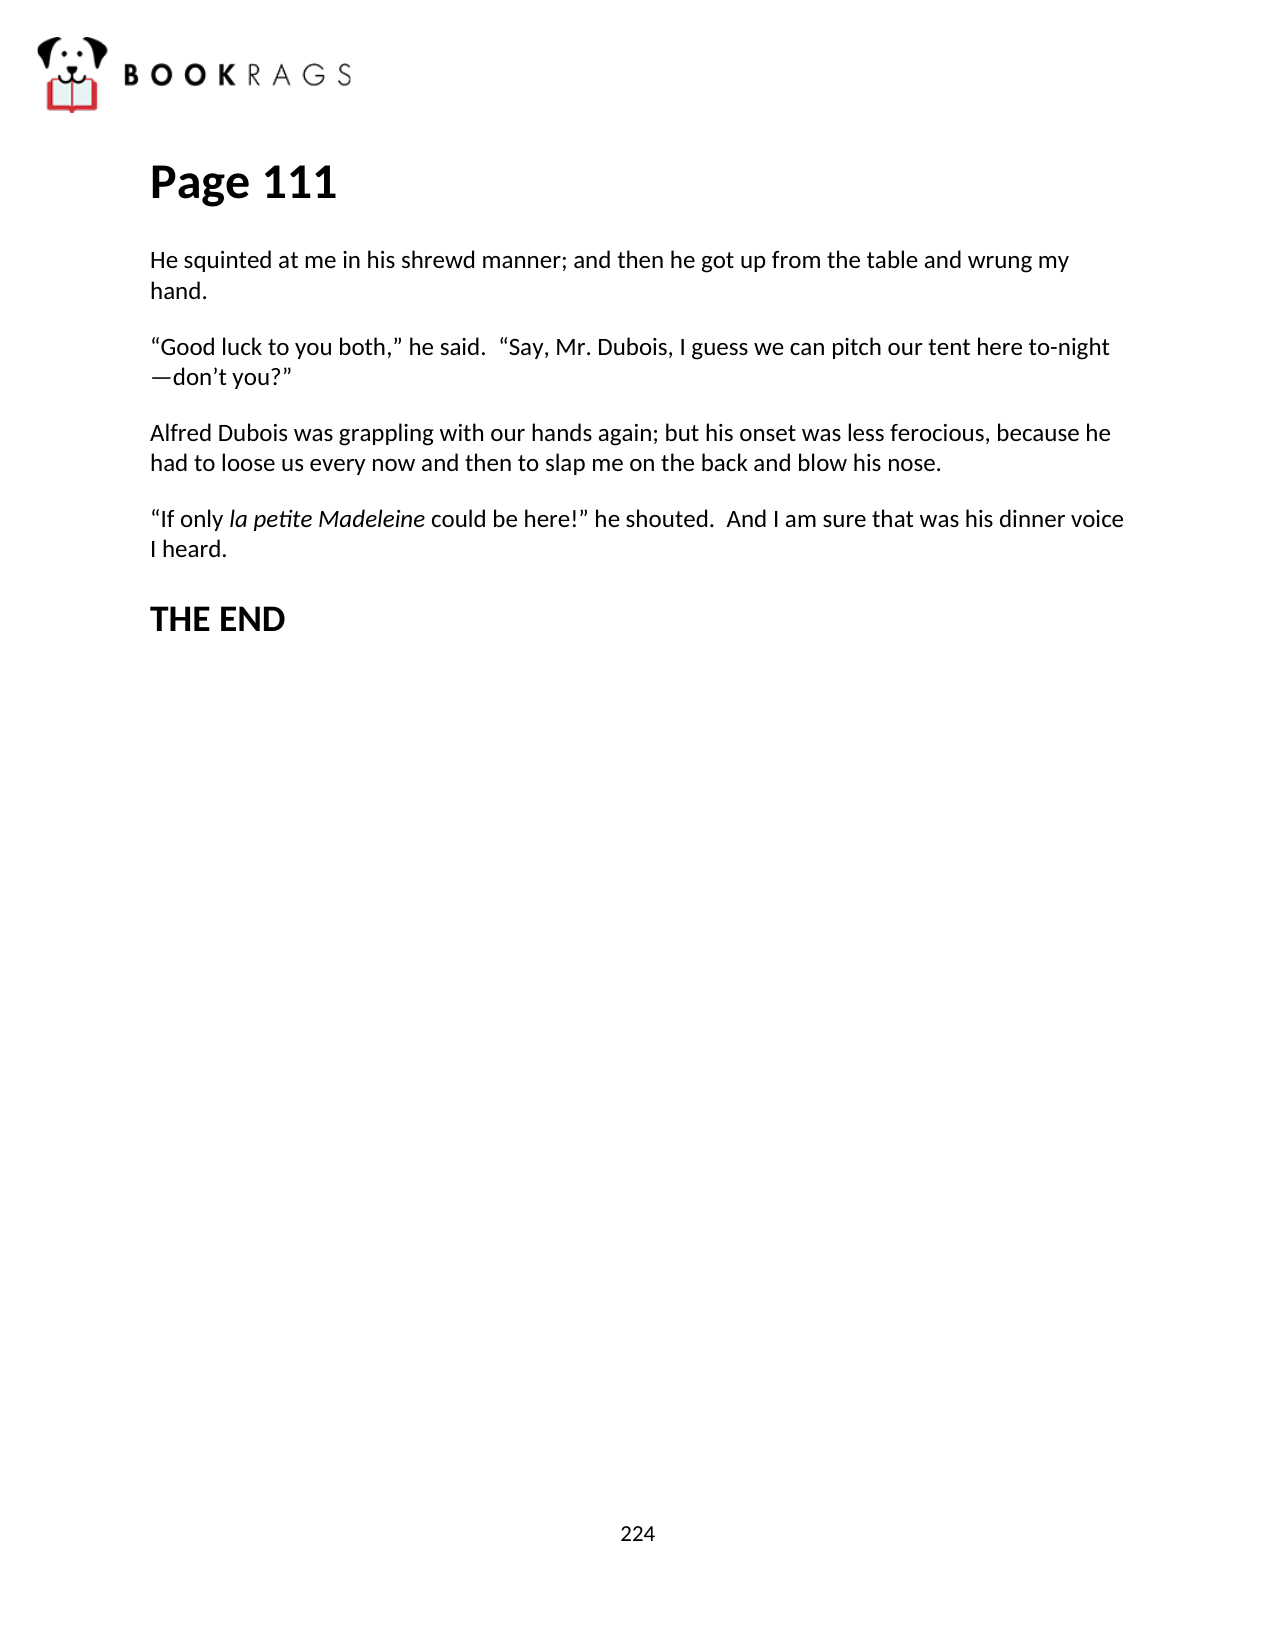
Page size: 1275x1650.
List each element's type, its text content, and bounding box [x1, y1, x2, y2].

text He squinted at me in his shrewd manner; and then he got up from the table and wrung my hand. [150, 244, 1125, 306]
text “Good luck to you both,” he said. “Say, Mr. Dubois, I guess we can pitch our tent here to-night—­don’t you?” [150, 331, 1125, 392]
text Page 111 [150, 150, 1125, 211]
picture [37, 37, 351, 113]
text Alfred Dubois was grappling with our hands again; but his onset was less ferocious, because he had to loose us every now and then to slap me on the back and blow his nose. [150, 417, 1125, 478]
text THE END [150, 595, 1125, 641]
text “If only la petite Madeleine could be here!” he shouted. And I am sure that was his dinner voice I heard. [150, 503, 1125, 564]
